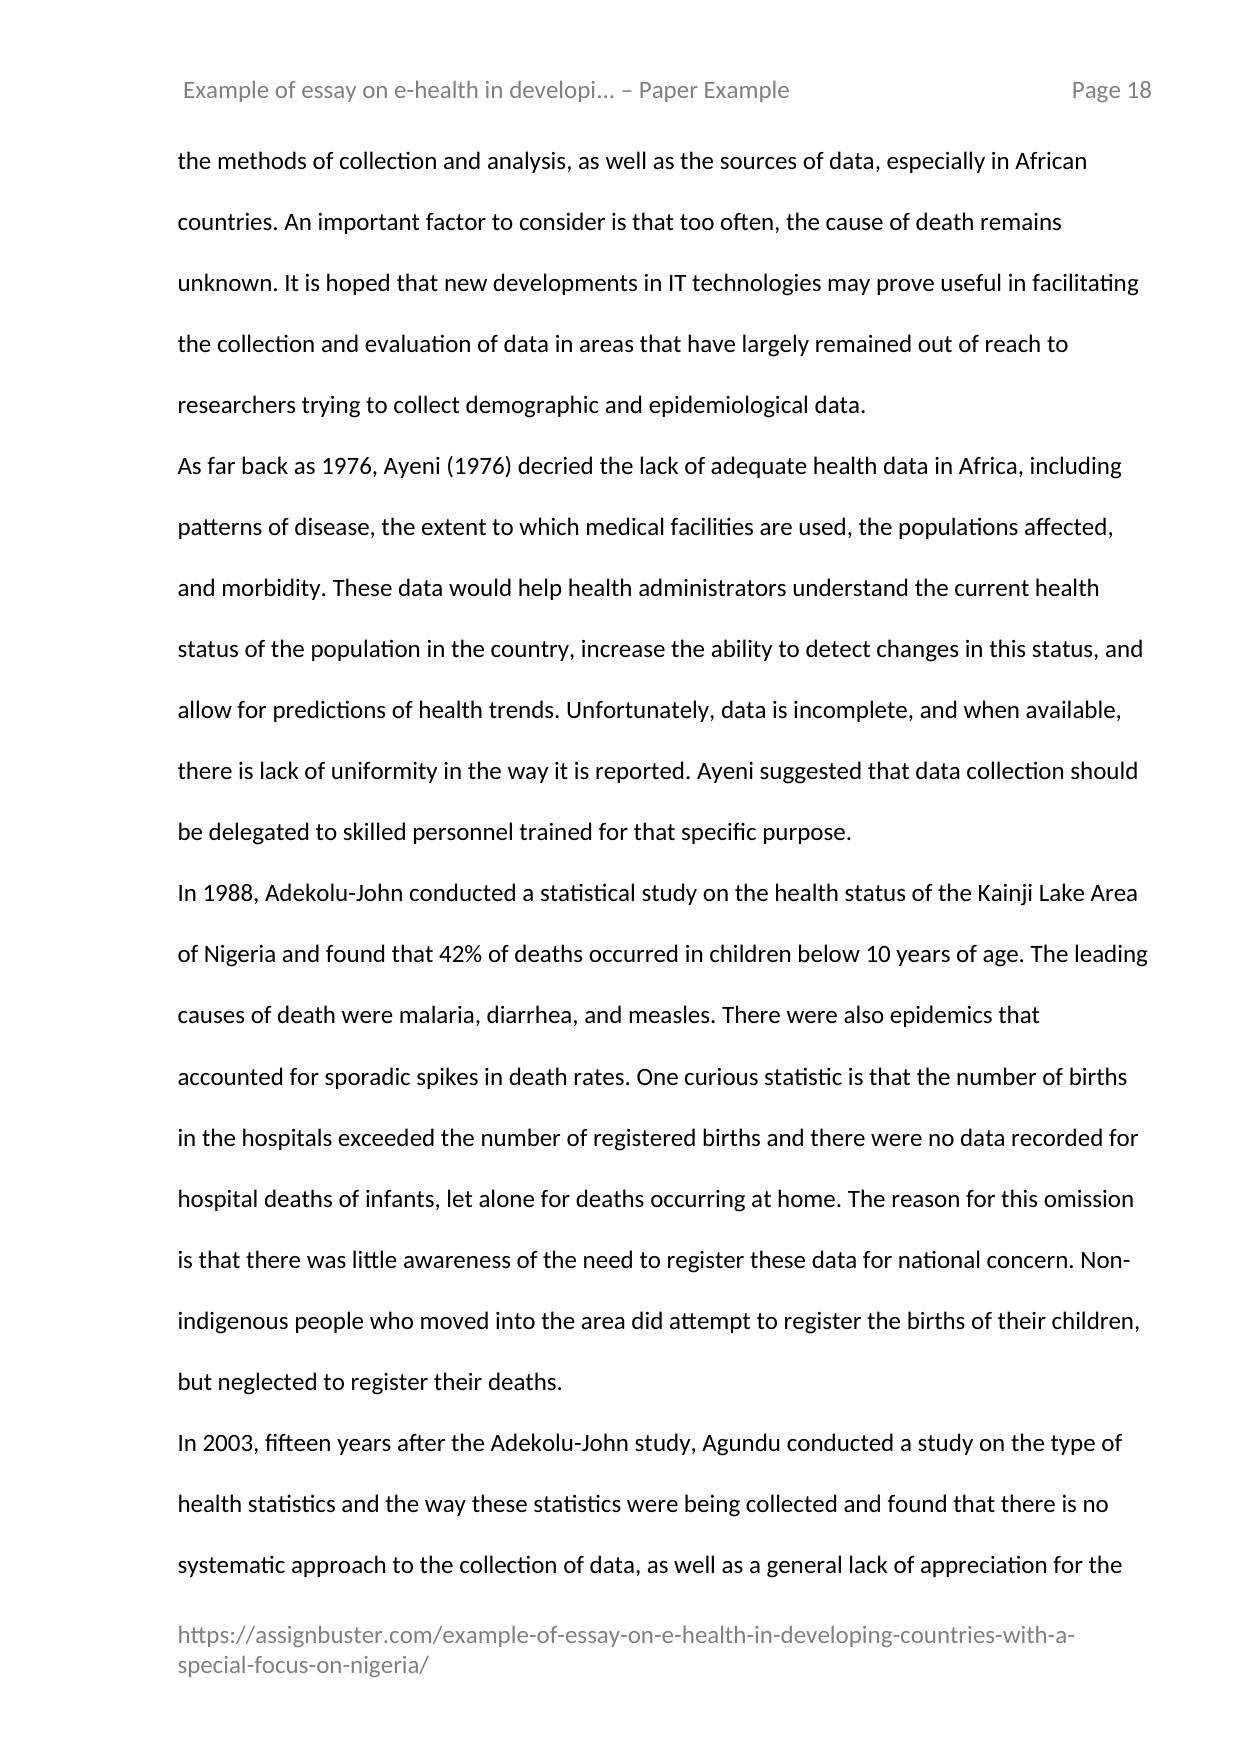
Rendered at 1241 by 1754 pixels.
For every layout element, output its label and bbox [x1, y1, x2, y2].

text [177, 145, 1152, 1579]
